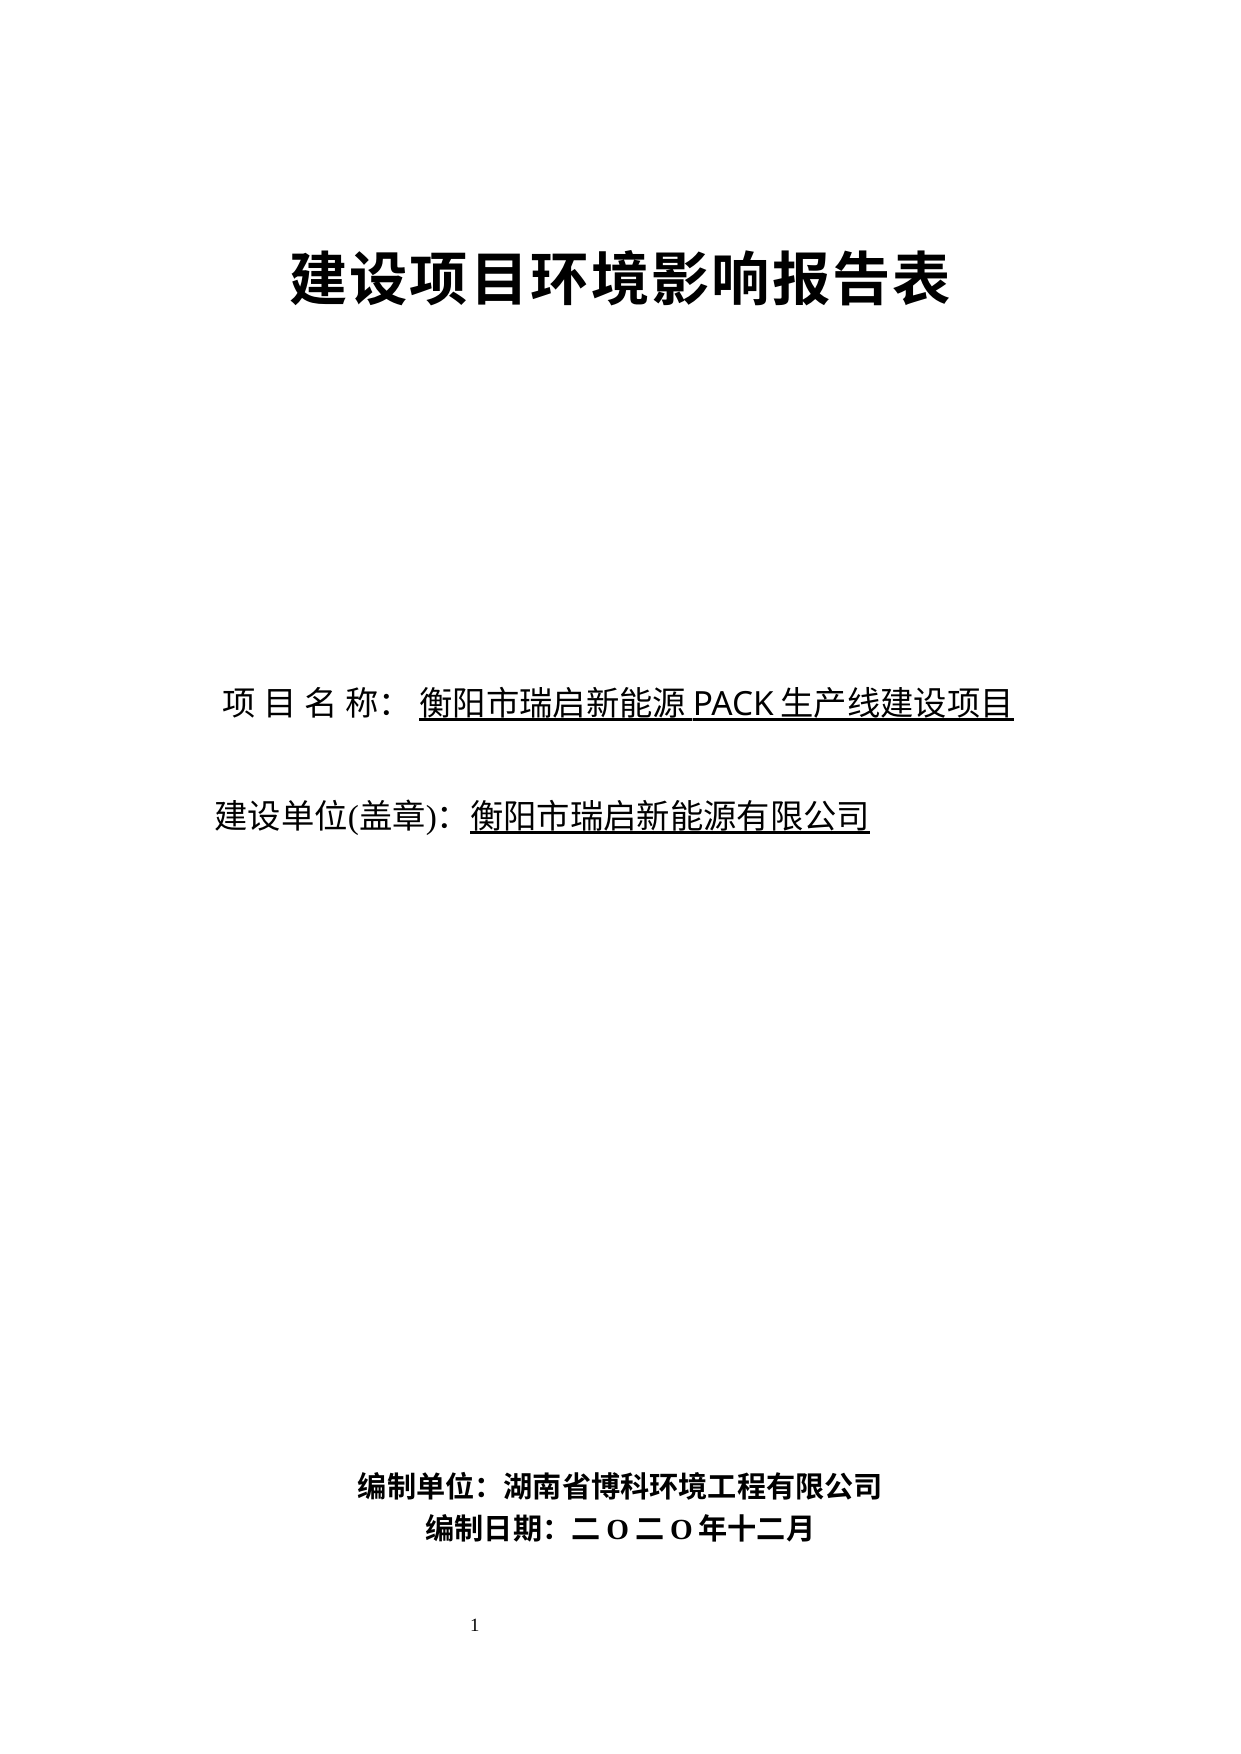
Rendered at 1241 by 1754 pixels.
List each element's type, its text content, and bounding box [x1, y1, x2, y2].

text 建设项目环境影响报告表 [148, 232, 1092, 317]
text 项 目 名 称： 衡阳市瑞启新能源PACK生产线建设项目 [223, 677, 1066, 725]
text 编制单位：湖南省博科环境工程有限公司 [148, 1463, 1092, 1506]
text 编制日期：二O二O年十二月 [148, 1506, 1092, 1548]
text 建设单位(盖章)：衡阳市瑞启新能源有限公司 [148, 790, 1066, 838]
